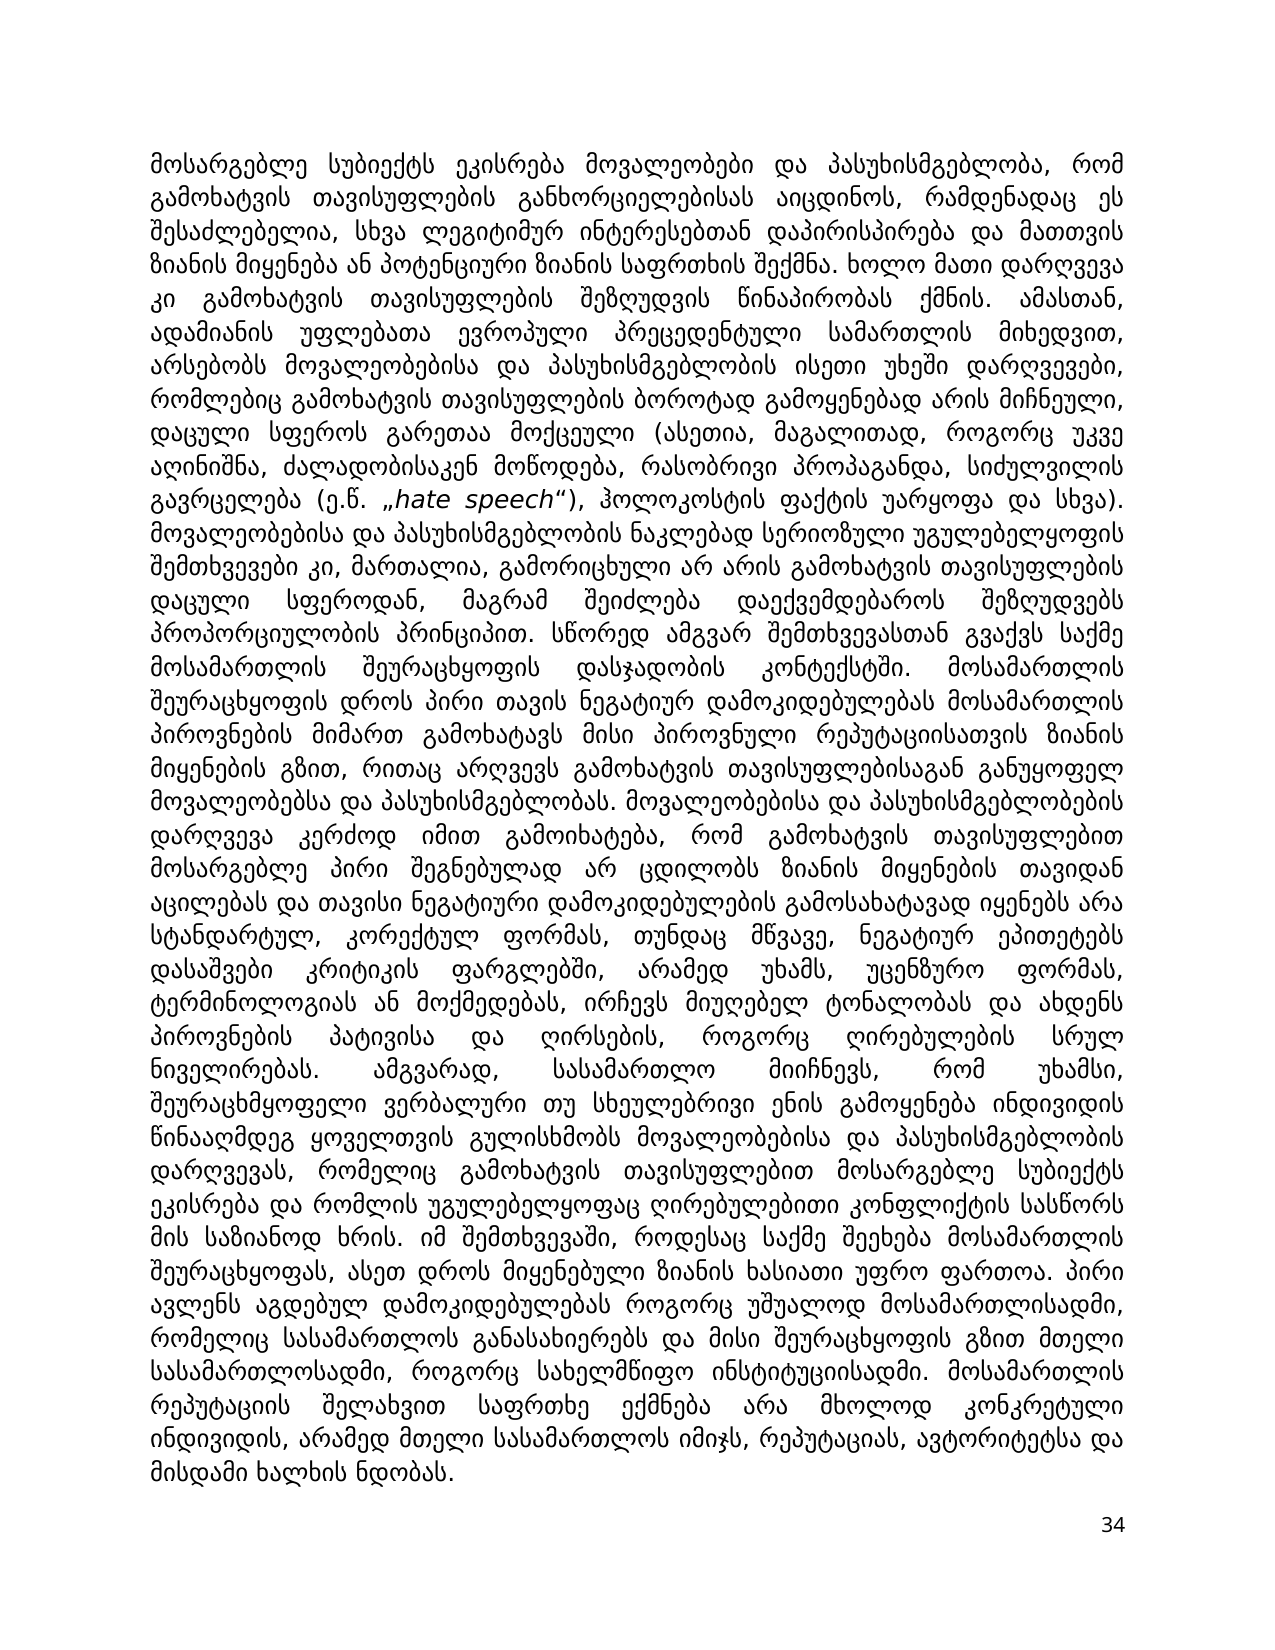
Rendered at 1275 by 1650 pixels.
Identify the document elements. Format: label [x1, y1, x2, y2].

list [150, 150, 1125, 1487]
